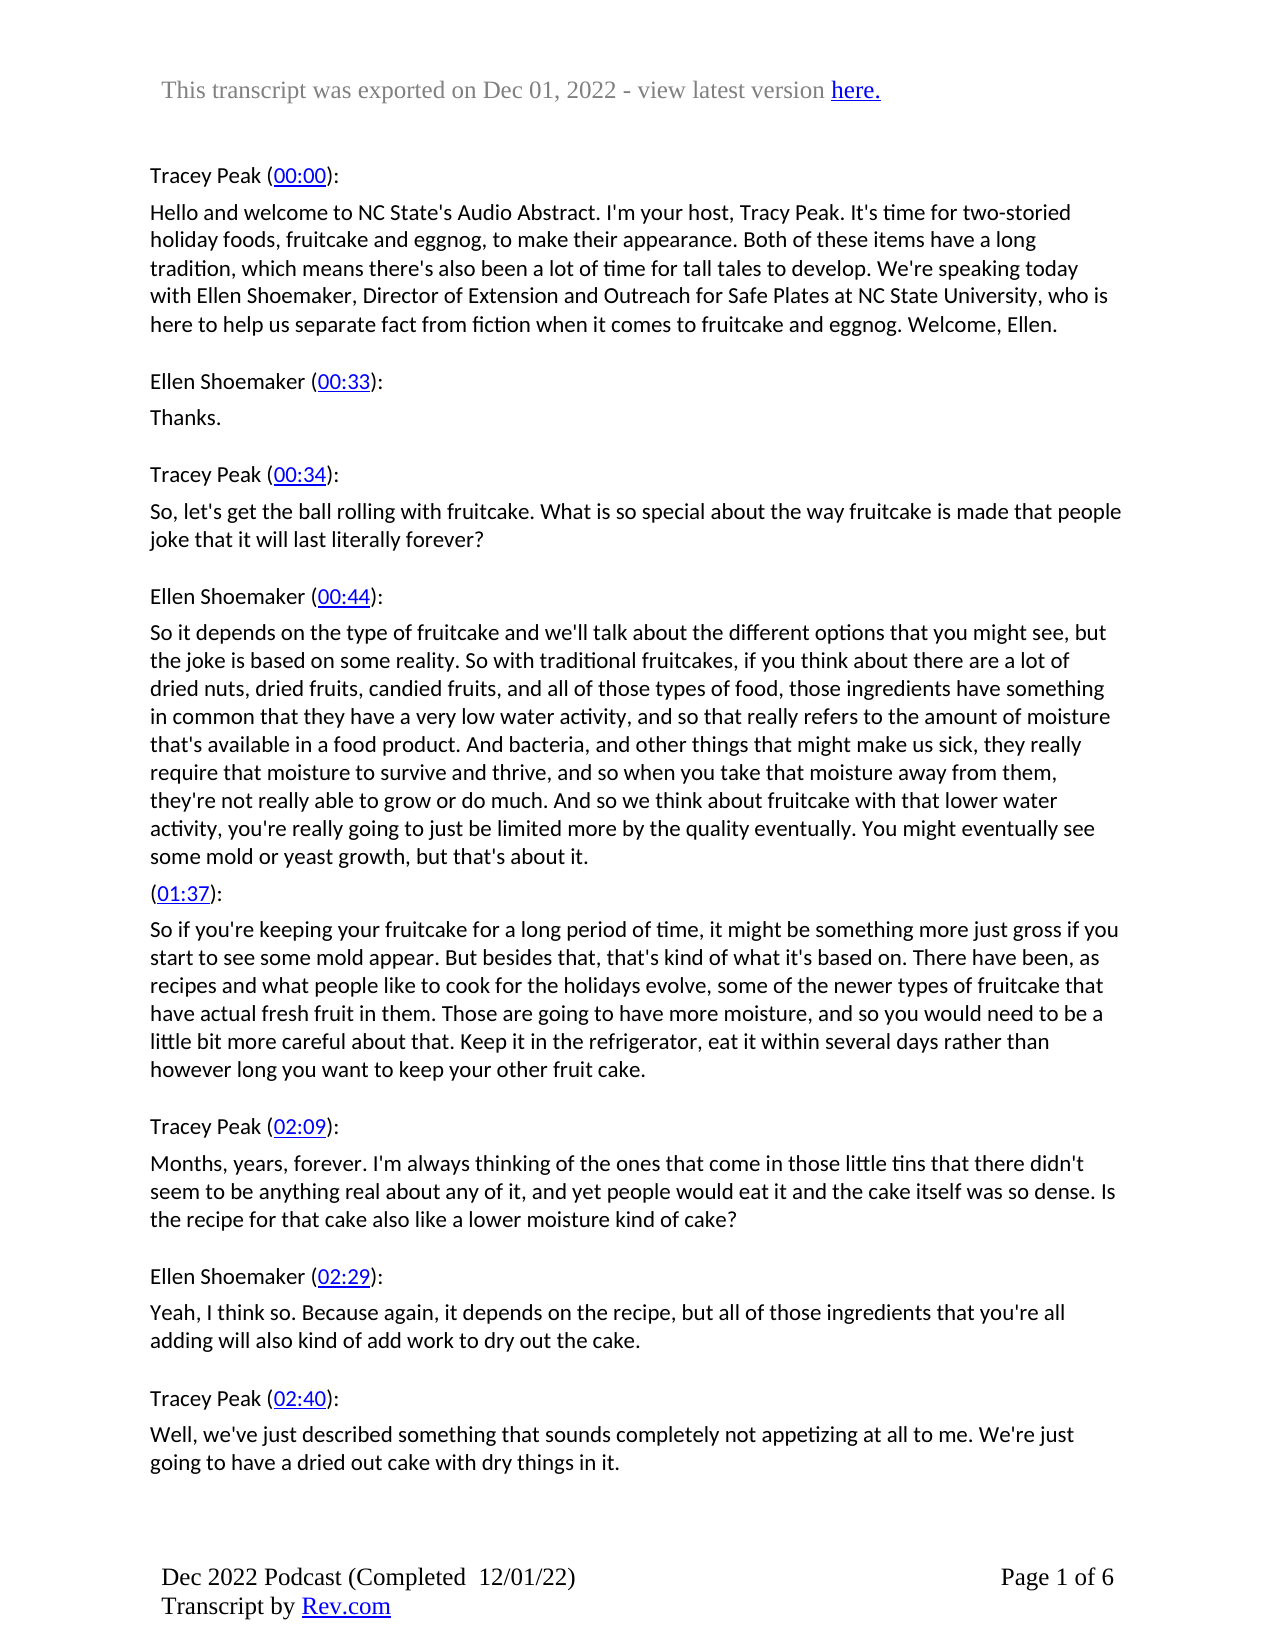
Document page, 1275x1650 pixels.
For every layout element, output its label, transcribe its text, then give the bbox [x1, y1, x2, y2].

text Hello and welcome to NC State's Audio Abstract. I'm your host, Tracy Peak. It's time for two-storied holiday foods, fruitcake and eggnog, to make their appearance. Both of these items have a long tradition, which means there's also been a lot of time for tall tales to develop. We're speaking today with Ellen Shoemaker, Director of Extension and Outreach for Safe Plates at NC State University, who is here to help us separate fact from fiction when it comes to fruitcake and eggnog. Welcome, Ellen. [150, 198, 1125, 338]
text Months, years, forever. I'm always thinking of the ones that come in those little tins that there didn't seem to be anything real about any of it, and yet people would eat it and the cake itself was so dense. Is the recipe for that cake also like a lower moisture kind of cake? [150, 1149, 1125, 1233]
text So it depends on the type of fruitcake and we'll talk about the different options that you might see, but the joke is based on some reality. So with traditional fruitcakes, if you think about there are a lot of dried nuts, dried fruits, candied fruits, and all of those types of food, those ingredients have something in common that they have a very low water activity, and so that really refers to the amount of moisture that's available in a food product. And bacteria, and other things that might make us sick, they really require that moisture to survive and thrive, and so when you take that moisture away from them, they're not really able to grow or do much. And so we think about fruitcake with that lower water activity, you're really going to just be limited more by the quality eventually. You might eventually see some mold or yeast growth, but that's about it. [150, 618, 1125, 871]
text Thanks. [150, 403, 1125, 431]
text Ellen Shoemaker (00:33): [150, 367, 1125, 395]
text Ellen Shoemaker (02:29): [150, 1262, 1125, 1290]
text Tracey Peak (00:00): [150, 161, 1125, 189]
text (01:37): [150, 879, 1125, 907]
text Ellen Shoemaker (00:44): [150, 582, 1125, 610]
text Well, we've just described something that sounds completely not appetizing at all to me. We're just going to have a dried out cake with dry things in it. [150, 1420, 1125, 1476]
text So, let's get the ball rolling with fruitcake. What is so special about the way fruitcake is made that people joke that it will last literally forever? [150, 497, 1125, 553]
text So if you're keeping your fruitcake for a long period of time, it might be something more just gross if you start to see some mold appear. But besides that, that's kind of what it's based on. There have been, as recipes and what people like to cook for the holidays evolve, some of the newer types of fruitcake that have actual fresh fruit in them. Those are going to have more moisture, and so you would need to be a little bit more careful about that. Keep it in the refrigerator, eat it within several days rather than however long you want to keep your other fruit cake. [150, 915, 1125, 1083]
text Tracey Peak (02:09): [150, 1112, 1125, 1141]
text Tracey Peak (02:40): [150, 1384, 1125, 1412]
text Yeah, I think so. Because again, it depends on the recipe, but all of those ingredients that you're all adding will also kind of add work to dry out the cake. [150, 1298, 1125, 1354]
text Tracey Peak (00:34): [150, 460, 1125, 488]
